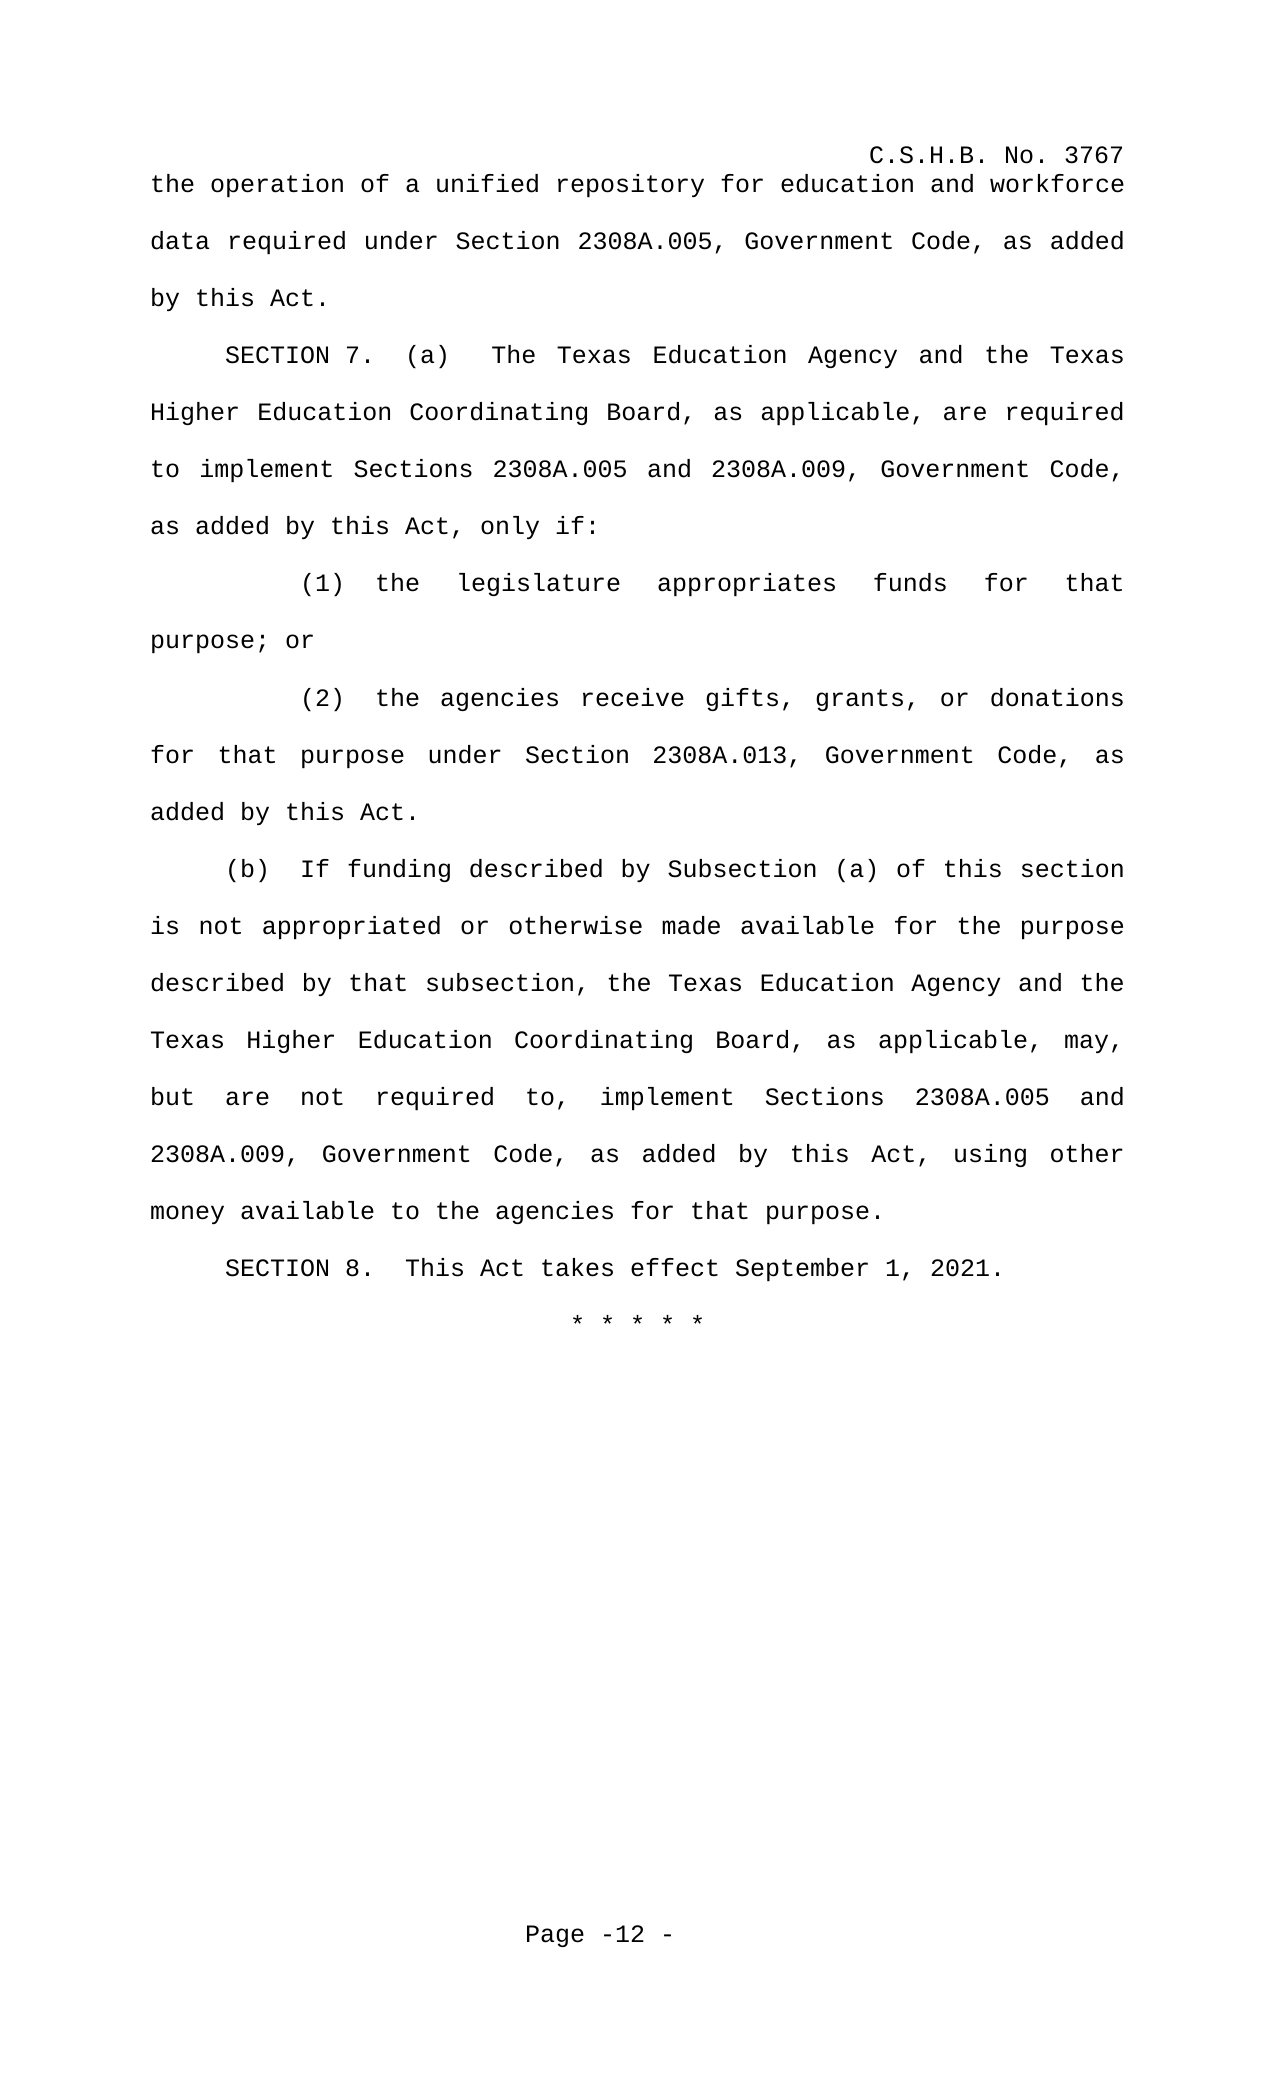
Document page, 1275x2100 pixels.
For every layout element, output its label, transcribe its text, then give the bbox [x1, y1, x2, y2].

text (2) the agencies receive gifts, grants, or donations for that purpose under Section 2308A.013, Government Code, as added by this Act. [150, 685, 1125, 828]
text (b) If funding described by Subsection (a) of this section is not appropriated or otherwise made available for the purpose described by that subsection, the Texas Education Agency and the Texas Higher Education Coordinating Board, as applicable, may, but are not required to, implement Sections 2308A.005 and 2308A.009, Government Code, as added by this Act, using other money available to the agencies for that purpose. [150, 856, 1125, 1227]
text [150, 171, 1125, 314]
text SECTION 8. This Act takes effect September 1, 2021. [150, 1256, 1125, 1284]
text * * * * * [150, 1313, 1125, 1341]
text SECTION 7. (a) The Texas Education Agency and the Texas Higher Education Coordinating Board, as applicable, are required to implement Sections 2308A.005 and 2308A.009, Government Code, as added by this Act, only if: [150, 342, 1125, 542]
text (1) the legislature appropriates funds for that purpose; or [150, 571, 1125, 656]
